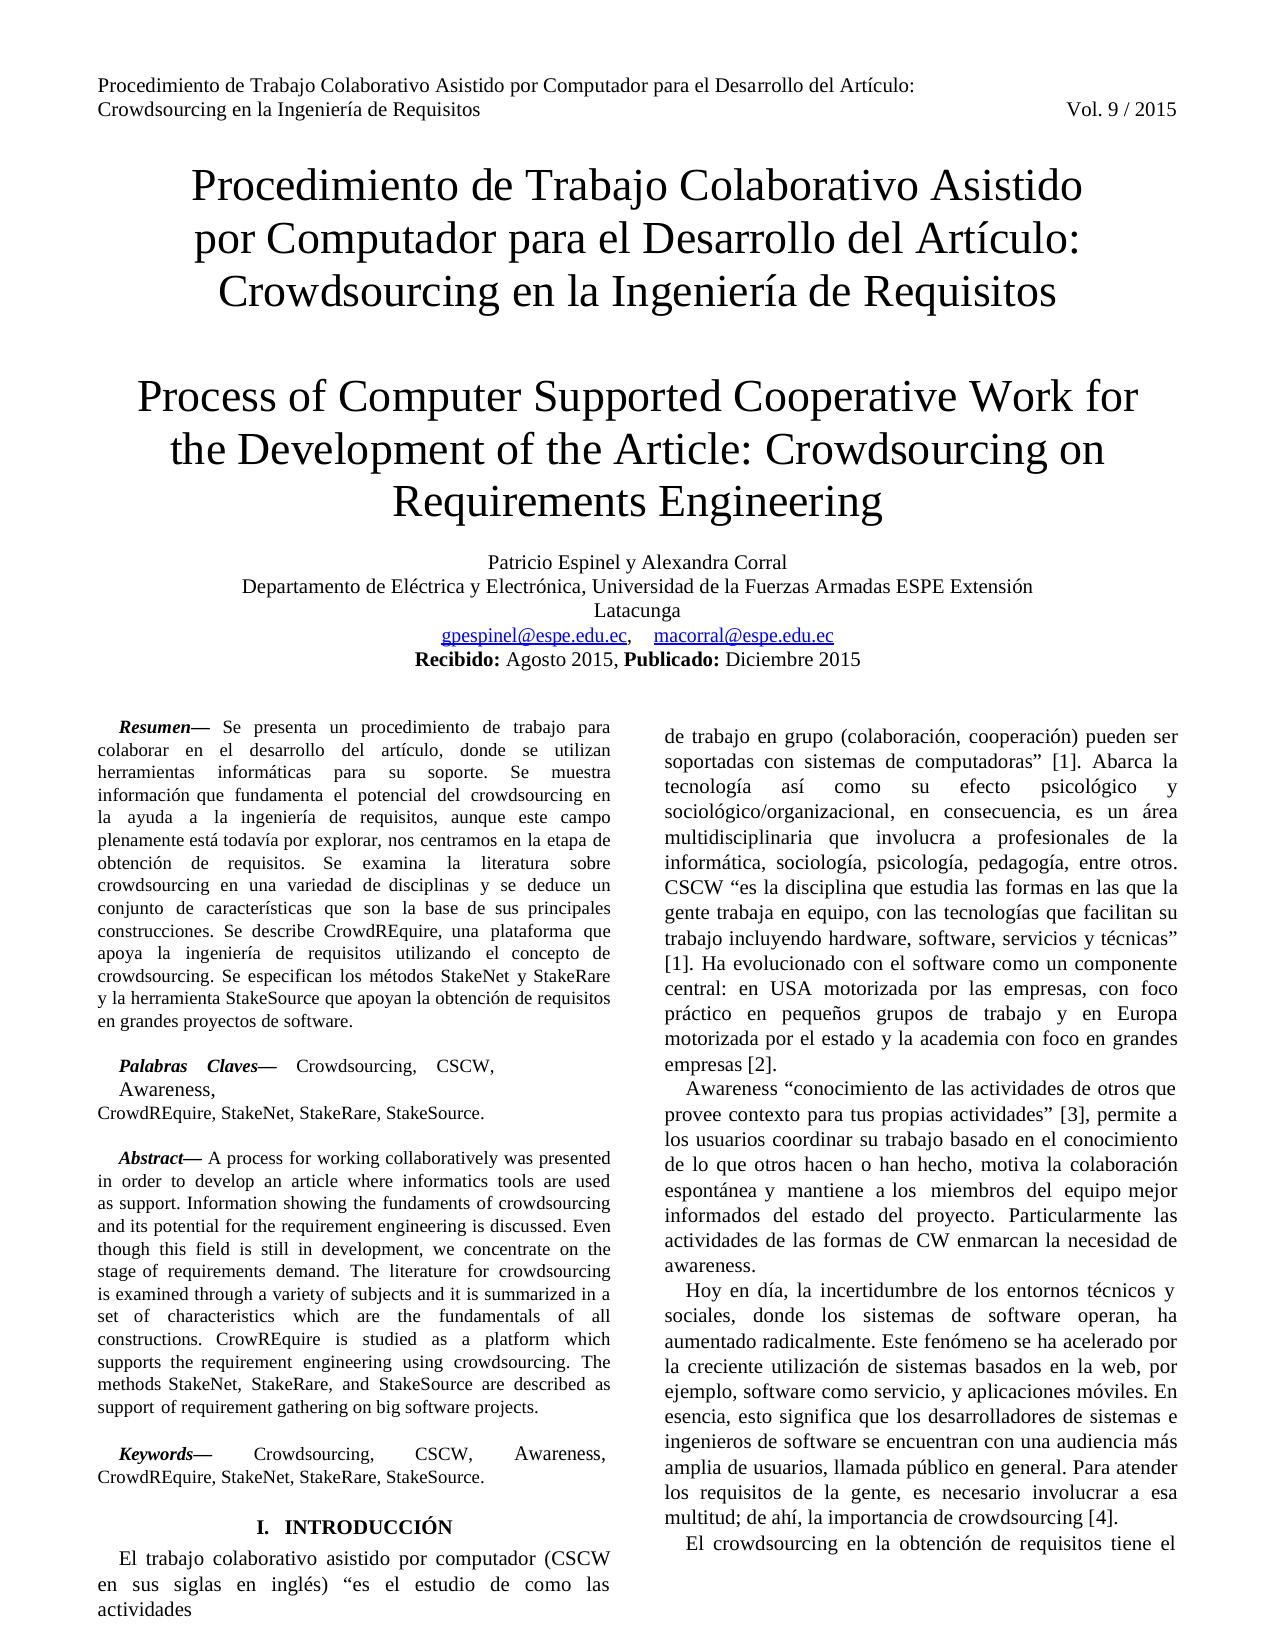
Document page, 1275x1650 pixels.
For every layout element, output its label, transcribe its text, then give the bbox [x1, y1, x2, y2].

text Abstract— A process for working collaboratively was presented in order to develop an article where informatics tools are used as support. Information showing the fundaments of crowdsourcing and its potential for the requirement engineering is discussed. Even though this field is still in development, we concentrate on the stage of requirements demand. The literature for crowdsourcing is examined through a variety of subjects and it is summarized in a set of characteristics which are the fundamentals of all constructions. CrowREquire is studied as a platform which supports the requirement engineering using crowdsourcing. The methods StakeNet, StakeRare, and StakeSource are described as support of requirement gathering on big software projects. [97, 1147, 611, 1417]
text Crowdsourcing en la Ingeniería de Requisitos Vol. 9 / 2015 [85, 97, 1188, 121]
text provee contexto para tus propias actividades” [3], permite a los usuarios coordinar su trabajo basado en el conocimiento de lo que otros hacen o han hecho, motiva la colaboración espontánea y mantiene a los miembros del equipo mejor informados del estado del proyecto. Particularmente las actividades de las formas de CW enmarcan la necesidad de awareness. [664, 1102, 1178, 1277]
text sociales, donde los sistemas de software operan, ha aumentado radicalmente. Este fenómeno se ha acelerado por la creciente utilización de sistemas basados en la web, por ejemplo, software como servicio, y aplicaciones móviles. En esencia, esto significa que los desarrolladores de sistemas e ingenieros de software se encuentran con una audiencia más amplia de usuarios, llamada público en general. Para atender los requisitos de la gente, es necesario involucrar a esa multitud; de ahí, la importancia de crowdsourcing [4]. [664, 1303, 1177, 1529]
subtitle Procedimiento de Trabajo Colaborativo Asistido por Computador para el Desarrollo del Artículo: Crowdsourcing en la Ingeniería de Requisitos [156, 158, 1119, 316]
text Process of Computer Supported Cooperative Work for the Development of the Article: Crowdsourcing on Requirements Engineering [103, 368, 1172, 527]
text Keywords— Crowdsourcing, CSCW, Awareness, [118, 1441, 611, 1465]
text El trabajo colaborativo asistido por computador (CSCW en sus siglas en inglés) “es el estudio de como las actividades [97, 1546, 610, 1621]
text Awareness “conocimiento de las actividades de otros que [685, 1077, 1189, 1101]
text Procedimiento de Trabajo Colaborativo Asistido por Computador para el Desarrollo del Artículo: [97, 73, 1189, 97]
text Departamento de Eléctrica y Electrónica, Universidad de la Fuerzas Armadas ESPE Extensión Latacunga [199, 574, 1076, 622]
text Patricio Espinel y Alexandra Corral [85, 550, 1189, 574]
text Resumen— Se presenta un procedimiento de trabajo para colaborar en el desarrollo del artículo, donde se utilizan herramientas informáticas para su soporte. Se muestra información que fundamenta el potencial del crowdsourcing en la ayuda a la ingeniería de requisitos, aunque este campo plenamente está todavía por explorar, nos centramos en la etapa de obtención de requisitos. Se examina la literatura sobre crowdsourcing en una variedad de disciplinas y se deduce un conjunto de características que son la base de sus principales construcciones. Se describe CrowdREquire, una plataforma que apoya la ingeniería de requisitos utilizando el concepto de crowdsourcing. Se especifican los métodos StakeNet y StakeRare y la herramienta StakeSource que apoyan la obtención de requisitos en grandes proyectos de software. [97, 716, 611, 1031]
text de trabajo en grupo (colaboración, cooperación) pueden ser soportadas con sistemas de computadoras” [1]. Abarca la tecnología así como su efecto psicológico y sociológico/organizacional, en consecuencia, es un área multidisciplinaria que involucra a profesionales de la informática, sociología, psicología, pedagogía, entre otros. CSCW “es la disciplina que estudia las formas en las que la gente trabaja en equipo, con las tecnologías que facilitan su trabajo incluyendo hardware, software, servicios y técnicas” [1]. Ha evolucionado con el software como un componente central: en USA motorizada por las empresas, con foco práctico en pequeños grupos de trabajo y en Europa motorizada por el estado y la academia con foco en grandes empresas [2]. [664, 724, 1178, 1076]
text gpespinel@espe.edu.ec, macorral@espe.edu.ec [199, 622, 1076, 647]
subtitle INTRODUCCIÓN [256, 1515, 611, 1539]
text Palabras Claves— Crowdsourcing, CSCW, Awareness, [118, 1055, 611, 1101]
text Recibido: Agosto 2015, Publicado: Diciembre 2015 [85, 647, 1189, 671]
text CrowdREquire, StakeNet, StakeRare, StakeSource. [97, 1466, 611, 1488]
text Hoy en día, la incertidumbre de los entornos técnicos y [685, 1278, 1189, 1302]
text El crowdsourcing en la obtención de requisitos tiene el [685, 1530, 1189, 1554]
text CrowdREquire, StakeNet, StakeRare, StakeSource. [97, 1102, 611, 1123]
